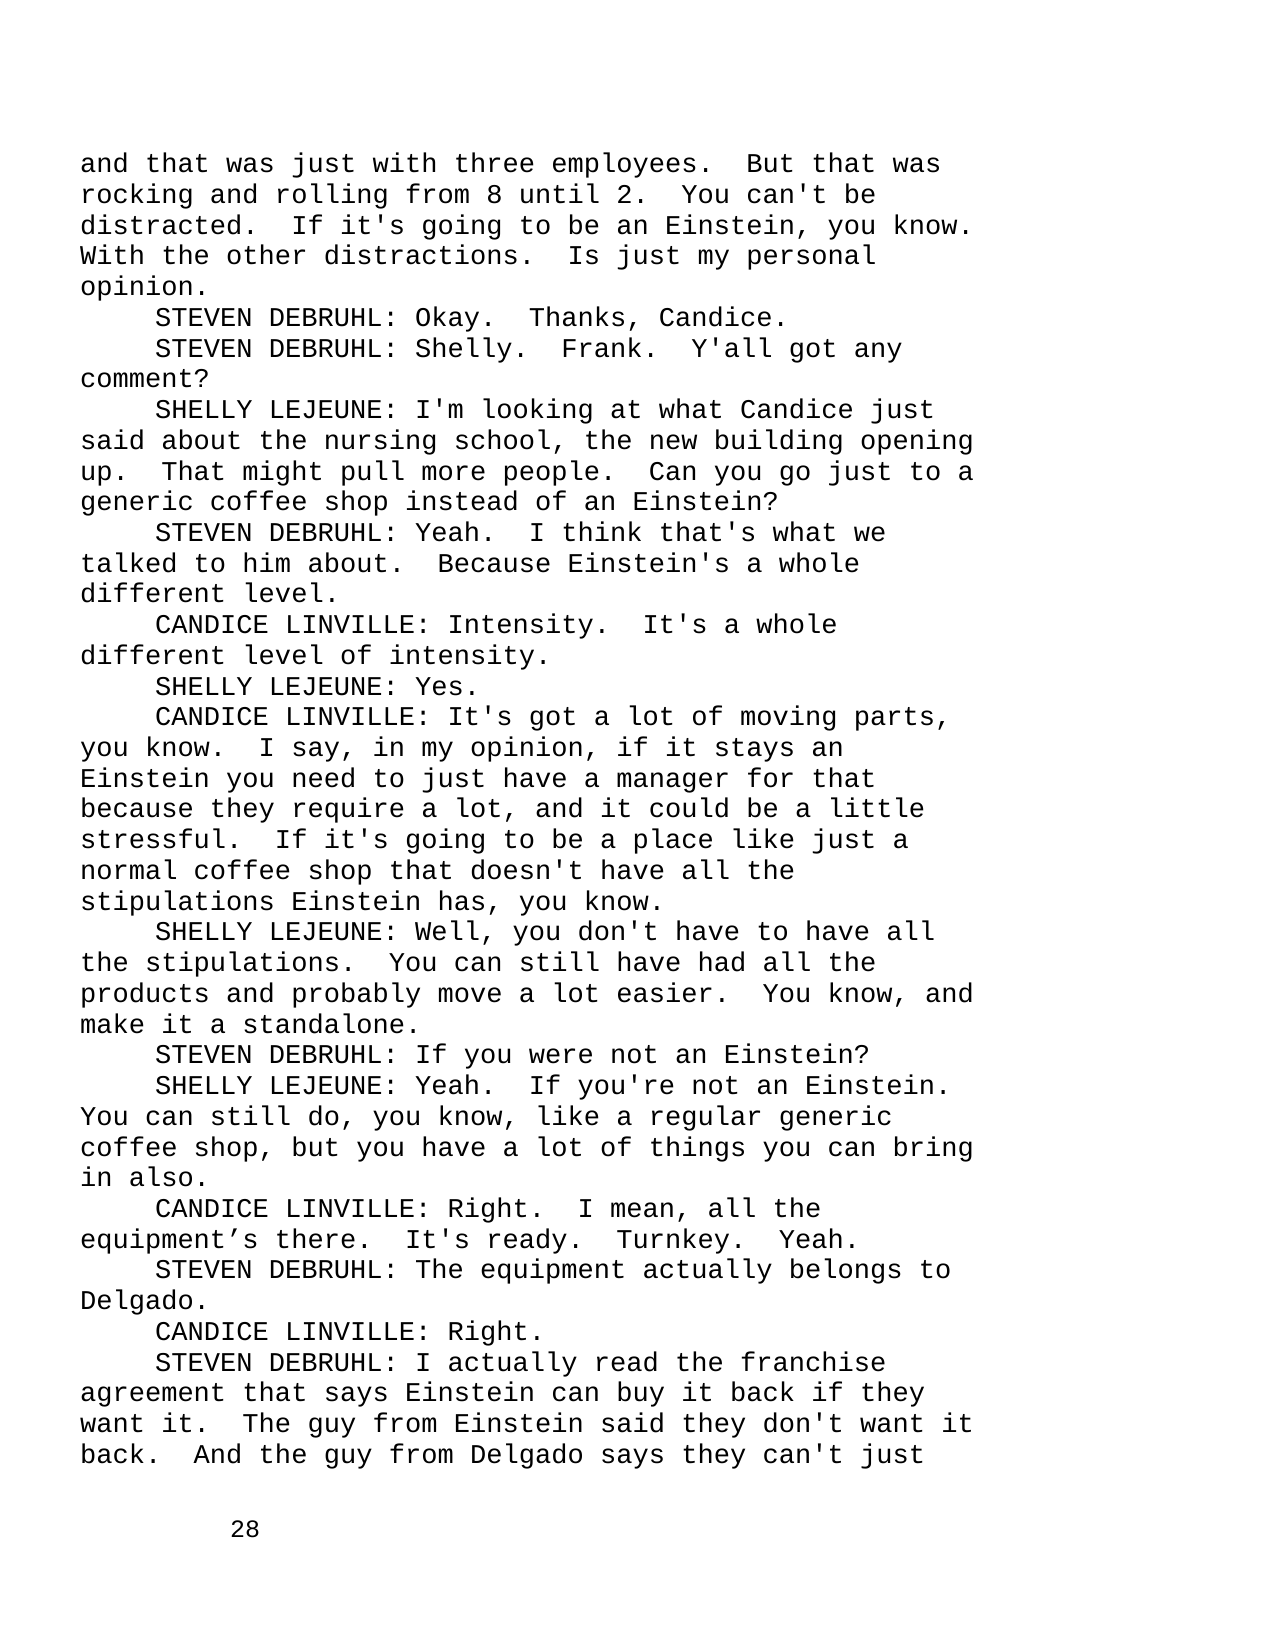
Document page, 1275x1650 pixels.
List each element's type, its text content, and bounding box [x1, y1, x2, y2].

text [80, 1348, 979, 1471]
text SHELLY LEJEUNE: I'm looking at what Candice just said about the nursing school, the new building opening up. That might pull more people. Can you go just to a generic coffee shop instead of an Einstein? [80, 396, 979, 519]
text STEVEN DEBRUHL: The equipment actually belongs to Delgado. [80, 1256, 979, 1318]
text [80, 150, 979, 304]
text CANDICE LINVILLE: Right. I mean, all the equipment’s there. It's ready. Turnkey. Yeah. [80, 1195, 979, 1256]
text CANDICE LINVILLE: Right. [80, 1318, 979, 1348]
text SHELLY LEJEUNE: Yeah. If you're not an Einstein. You can still do, you know, like a regular generic coffee shop, but you have a lot of things you can bring in also. [80, 1072, 979, 1195]
text STEVEN DEBRUHL: Okay. Thanks, Candice. [80, 304, 979, 334]
text CANDICE LINVILLE: Intensity. It's a whole different level of intensity. [80, 611, 979, 672]
text SHELLY LEJEUNE: Well, you don't have to have all the stipulations. You can still have had all the products and probably move a lot easier. You know, and make it a standalone. [80, 918, 979, 1041]
text STEVEN DEBRUHL: Yeah. I think that's what we talked to him about. Because Einstein's a whole different level. [80, 519, 979, 611]
text STEVEN DEBRUHL: If you were not an Einstein? [80, 1041, 979, 1072]
text STEVEN DEBRUHL: Shelly. Frank. Y'all got any comment? [80, 334, 979, 396]
text SHELLY LEJEUNE: Yes. [80, 672, 979, 703]
text CANDICE LINVILLE: It's got a lot of moving parts, you know. I say, in my opinion, if it stays an Einstein you need to just have a manager for that because they require a lot, and it could be a little stressful. If it's going to be a place like just a normal coffee shop that doesn't have all the stipulations Einstein has, you know. [80, 703, 979, 918]
